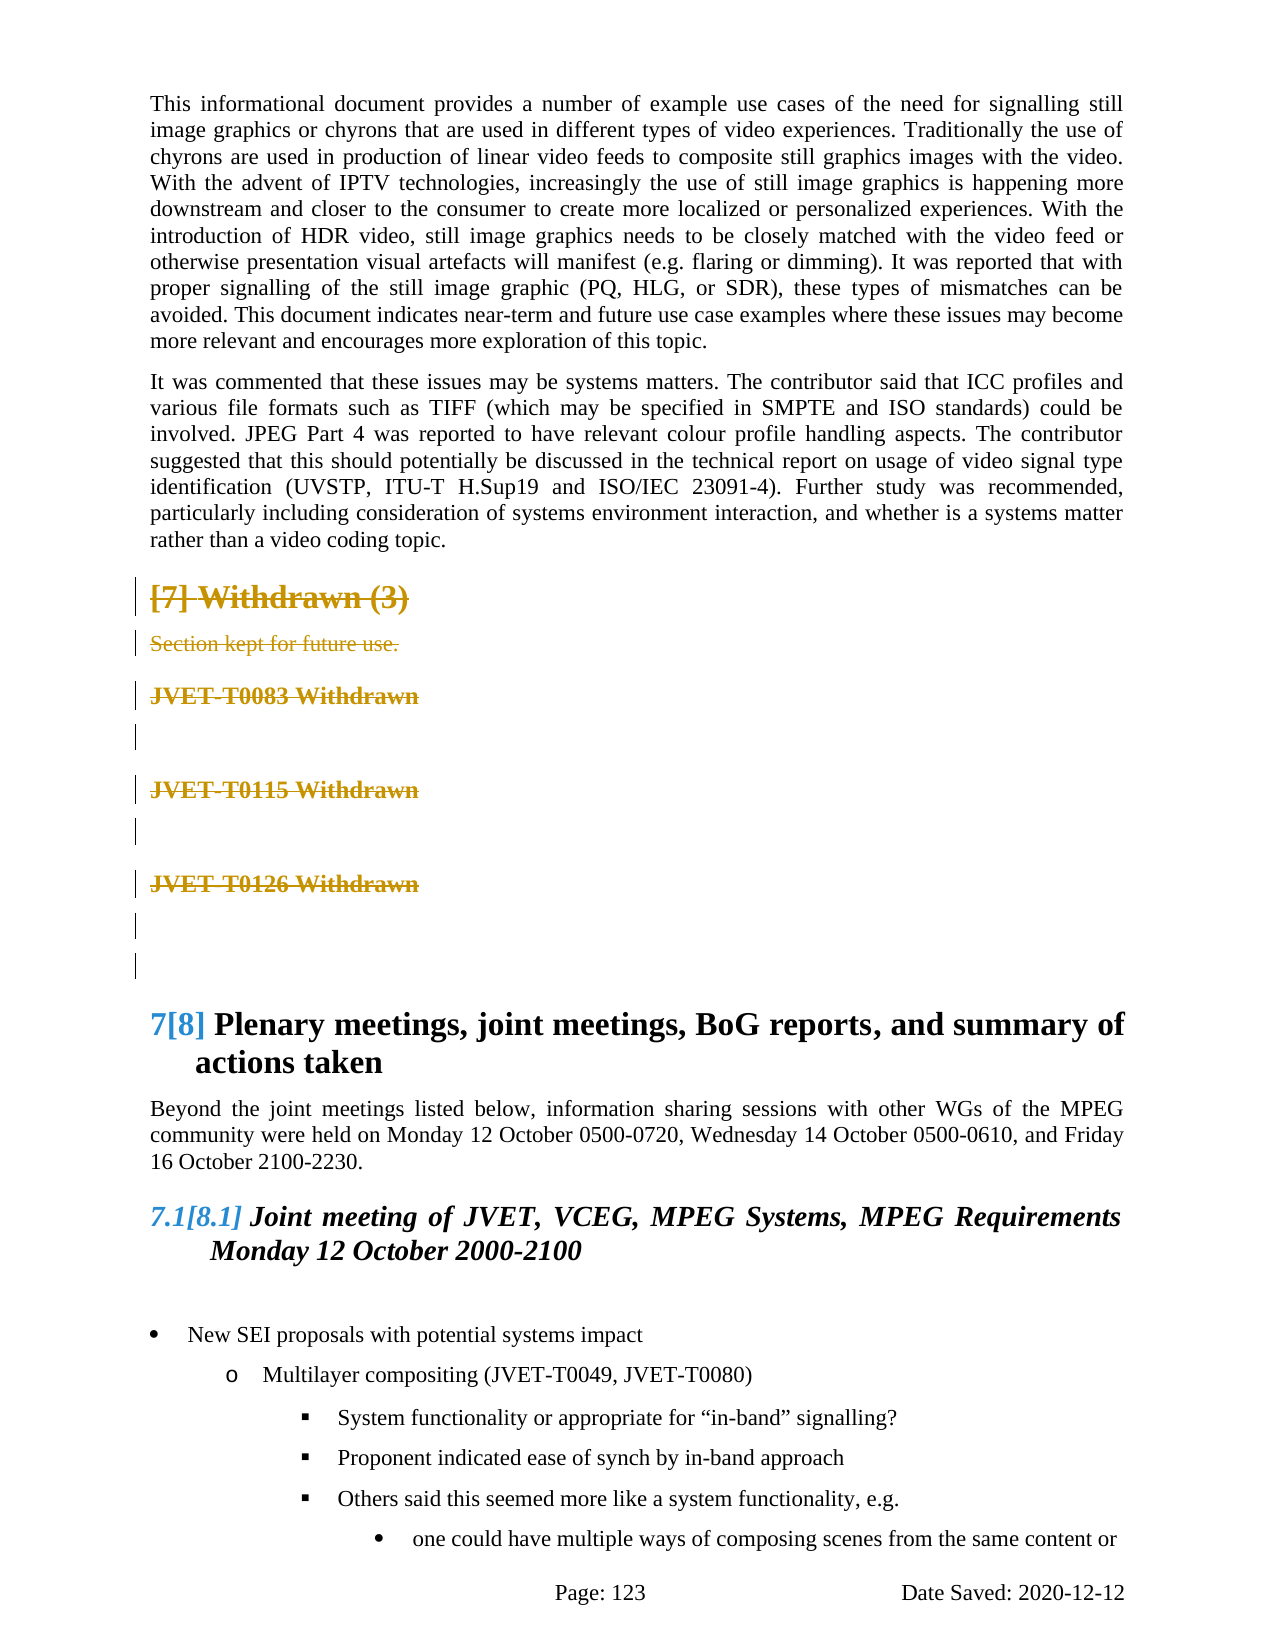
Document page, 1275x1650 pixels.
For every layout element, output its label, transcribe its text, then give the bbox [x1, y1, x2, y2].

list System functionality or appropriate for “in-band” signalling? [300, 1404, 1125, 1430]
list one could have multiple ways of composing scenes from the same content or [375, 1526, 1125, 1552]
list New SEI proposals with potential systems impact [150, 1321, 1125, 1347]
list Others said this seemed more like a system functionality, e.g. [300, 1485, 1125, 1511]
text It was commented that these issues may be systems matters. The contributor said that ICC profiles and various file formats such as TIFF (which may be specified in SMPTE and ISO standards) could be involved. JPEG Part 4 was reported to have relevant colour profile handling aspects. The contributor suggested that this should potentially be discussed in the technical report on usage of video signal type identification (UVSTP, ITU-T H.Sup19 and ISO/IEC 23091-4). Further study was recommended, particularly including consideration of systems environment interaction, and whether is a systems matter rather than a video coding topic. [150, 368, 1125, 552]
text This informational document provides a number of example use cases of the need for signalling still image graphics or chyrons that are used in different types of video experiences. Traditionally the use of chyrons are used in production of linear video feeds to composite still graphics images with the video. With the advent of IPTV technologies, increasingly the use of still image graphics is happening more downstream and closer to the consumer to create more localized or personalized experiences. With the introduction of HDR video, still image graphics needs to be closely matched with the video feed or otherwise presentation visual artefacts will manifest (e.g. flaring or dimming). It was reported that with proper signalling of the still image graphic (PQ, HLG, or SDR), these types of mismatches can be avoided. This document indicates near-term and future use case examples where these issues may become more relevant and encourages more exploration of this topic. [150, 90, 1125, 353]
list Multilayer compositing (JVET-T0049, JVET-T0080) [225, 1362, 1125, 1390]
subtitle Plenary meetings, joint meetings, BoG reports, and summary of actions taken [150, 1004, 1125, 1081]
subtitle Joint meeting of JVET, VCEG, MPEG Systems, MPEG Requirements Monday 12 October 2000-2100 [150, 1199, 1125, 1266]
text Beyond the joint meetings listed below, information sharing sessions with other WGs of the MPEG community were held on Monday 12 October 0500-0720, Wednesday 14 October 0500-0610, and Friday 16 October 2100-2230. [150, 1095, 1125, 1174]
list Proponent indicated ease of synch by in-band approach [300, 1444, 1125, 1471]
